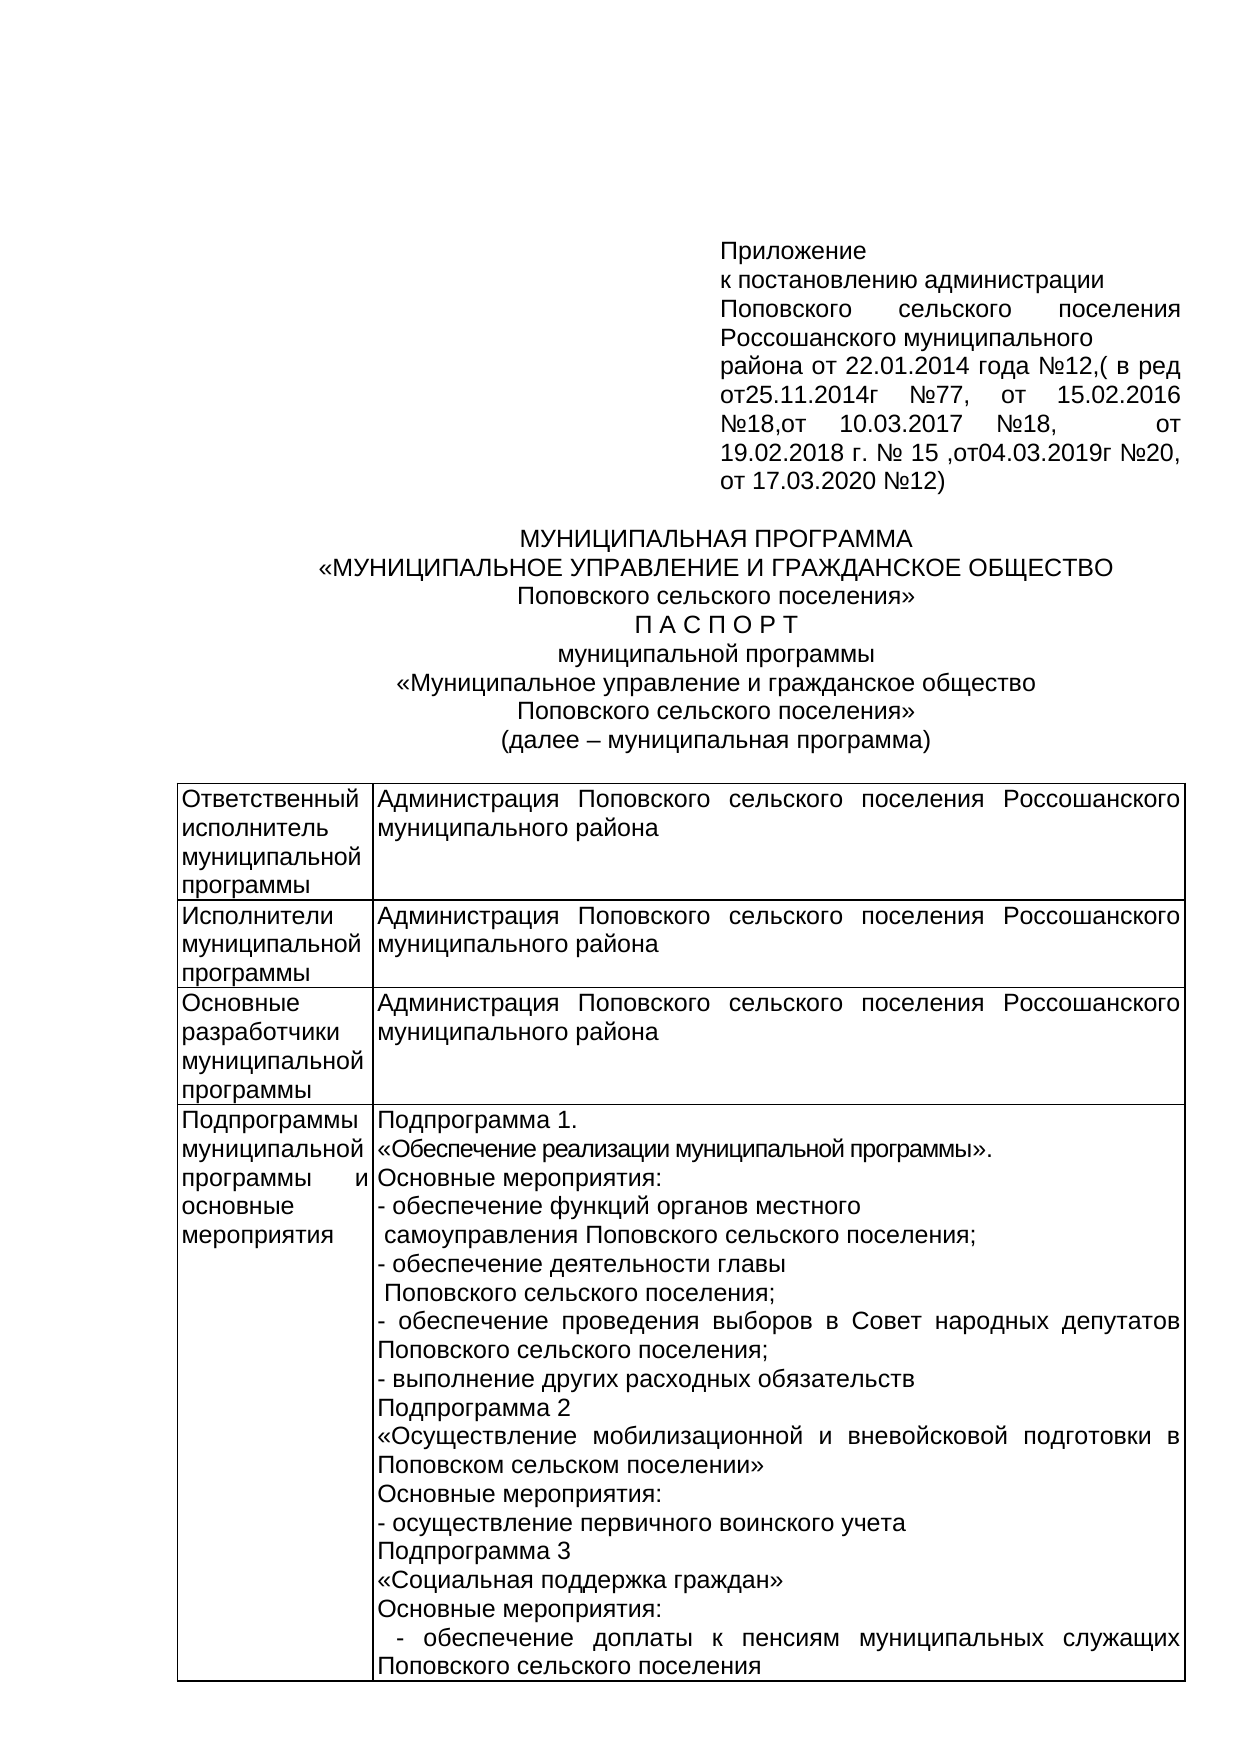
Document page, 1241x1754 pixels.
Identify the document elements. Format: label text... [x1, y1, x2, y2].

table_cell Подпрограмма 1. «Обеспечение реализации муниципальной программы». Основные мероприятия: - обеспечение функций органов местного самоуправления Поповского сельского поселения; - обеспечение деятельности главы Поповского сельского поселения; - обеспечение проведения выборов в Совет народных депутатов Поповского сельского поселения; - выполнение других расходных обязательств Подпрограмма 2 «Осуществление мобилизационной и вневойсковой подготовки в Поповском сельском поселении» Основные мероприятия: - осуществление первичного воинского учета Подпрограмма 3 «Социальная поддержка граждан» Основные мероприятия: - обеспечение доплаты к пенсиям муниципальных служащих Поповского сельского поселения [374, 1105, 1184, 1680]
table_cell Администрация Поповского сельского поселения Россошанского муниципального района [374, 988, 1184, 1103]
text (далее – муниципальная программа) [177, 725, 1181, 754]
table_cell Подпрограммы муниципальной программы и основные мероприятия [178, 1105, 372, 1680]
table_header Приложение к постановлению администрации Поповского сельского поселения Россошанского муниципального района от 22.01.2014 года №12,( в ред от25.11.2014г №77, от 15.02.2016 №18,от 10.03.2017 №18, от 19.02.2018 г. № 15 ,от04.03.2019г №20, от 17.03.2020 №12) [709, 236, 1192, 524]
table_cell Администрация Поповского сельского поселения Россошанского муниципального района [374, 901, 1184, 987]
text МУНИЦИПАЛЬНАЯ ПРОГРАММА [177, 524, 1181, 552]
text муниципальной программы [177, 639, 1181, 667]
text П А С П О Р Т [177, 610, 1181, 639]
table_header Администрация Поповского сельского поселения Россошанского муниципального района [374, 784, 1184, 899]
text Поповского сельского поселения» [177, 581, 1181, 610]
text Поповского сельского поселения» [177, 696, 1181, 725]
text «Муниципальное управление и гражданское общество [177, 667, 1181, 696]
text «МУНИЦИПАЛЬНОЕ УПРАВЛЕНИЕ И ГРАЖДАНСКОЕ ОБЩЕСТВО [177, 552, 1181, 581]
